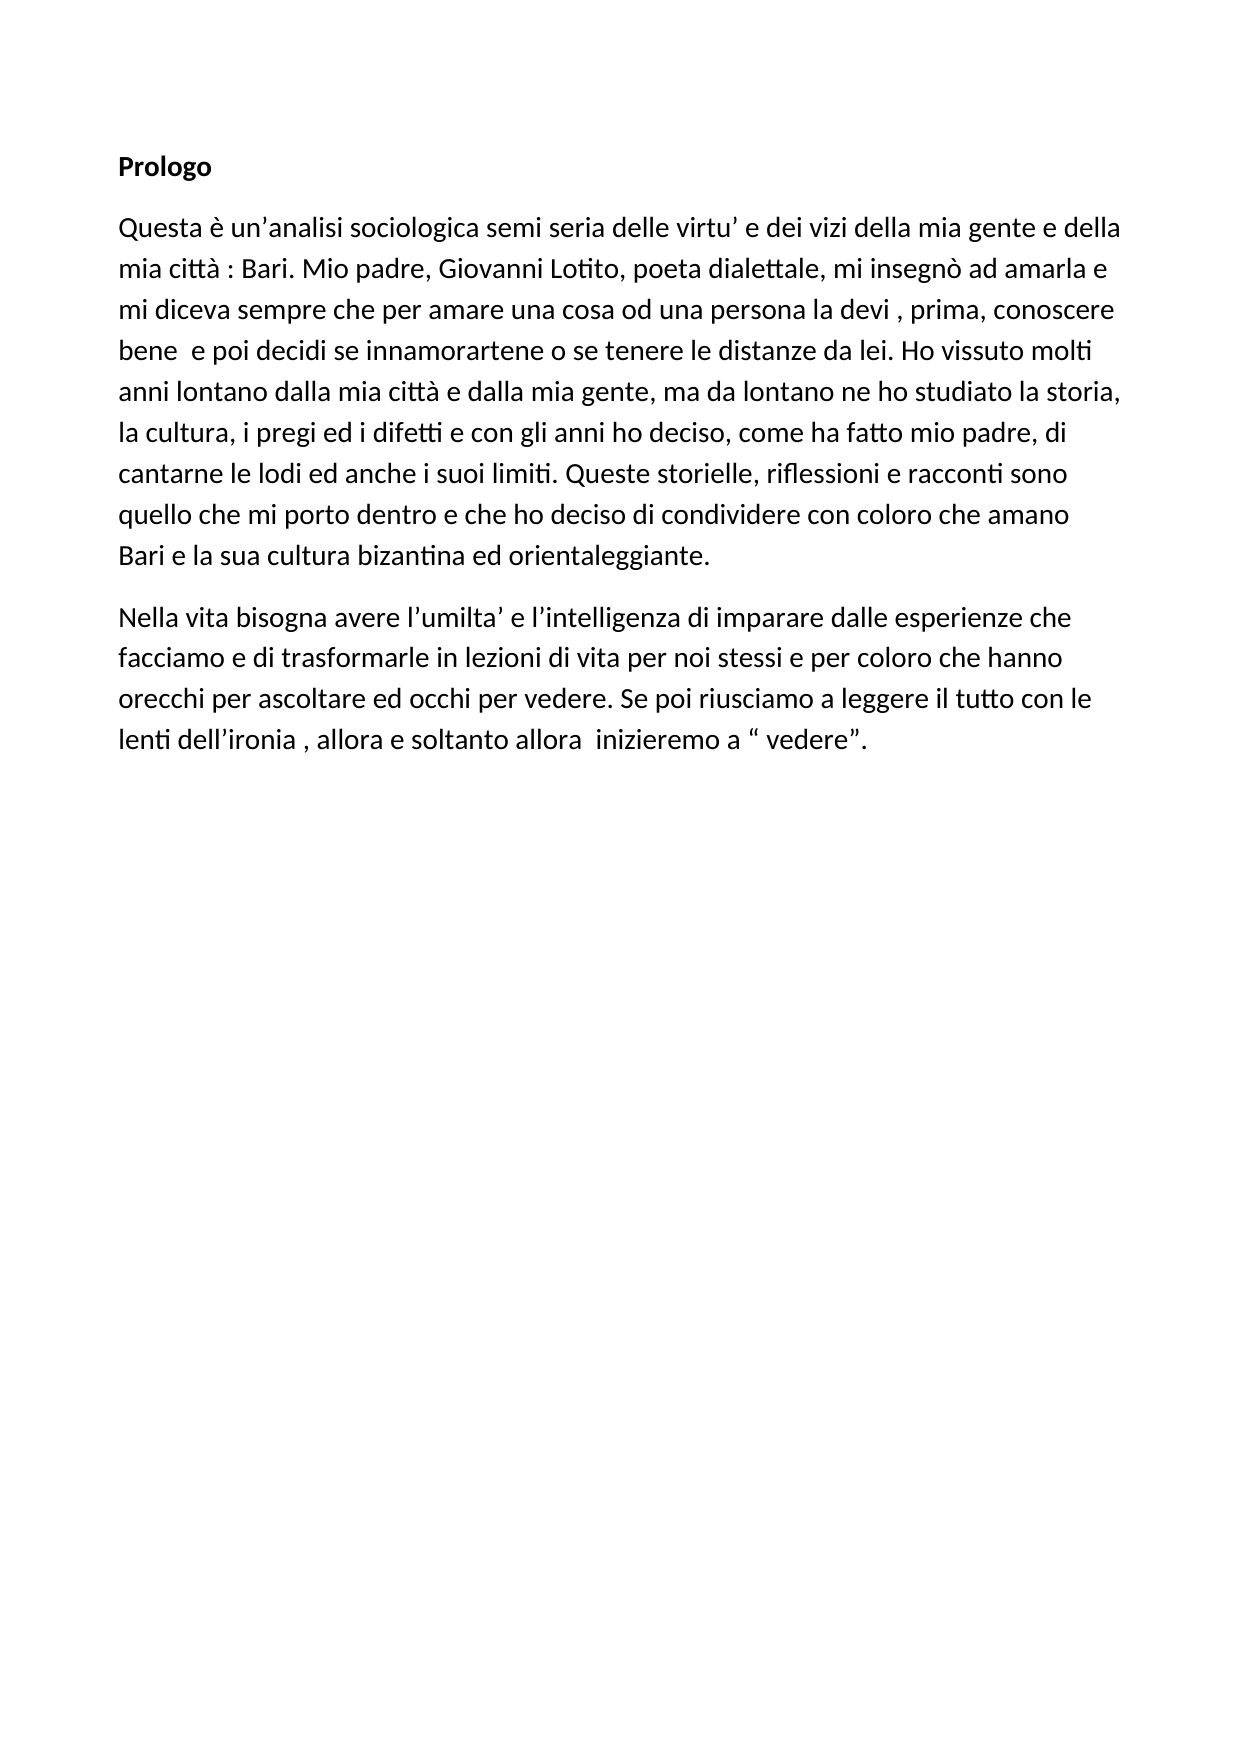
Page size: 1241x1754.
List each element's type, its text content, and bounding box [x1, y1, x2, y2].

text Nella vita bisogna avere l’umilta’ e l’intelligenza di imparare dalle esperienze che facciamo e di trasformarle in lezioni di vita per noi stessi e per coloro che hanno orecchi per ascoltare ed occhi per vedere. Se poi riusciamo a leggere il tutto con le lenti dell’ironia , allora e soltanto allora inizieremo a “ vedere”. [118, 599, 1122, 757]
text Questa è un’analisi sociologica semi seria delle virtu’ e dei vizi della mia gente e della mia città : Bari. Mio padre, Giovanni Lotito, poeta dialettale, mi insegnò ad amarla e mi diceva sempre che per amare una cosa od una persona la devi , prima, conoscere bene e poi decidi se innamorartene o se tenere le distanze da lei. Ho vissuto molti anni lontano dalla mia città e dalla mia gente, ma da lontano ne ho studiato la storia, la cultura, i pregi ed i difetti e con gli anni ho deciso, come ha fatto mio padre, di cantarne le lodi ed anche i suoi limiti. Queste storielle, riflessioni e racconti sono quello che mi porto dentro e che ho deciso di condividere con coloro che amano Bari e la sua cultura bizantina ed orientaleggiante. [118, 209, 1122, 572]
text Prologo [118, 148, 1122, 183]
